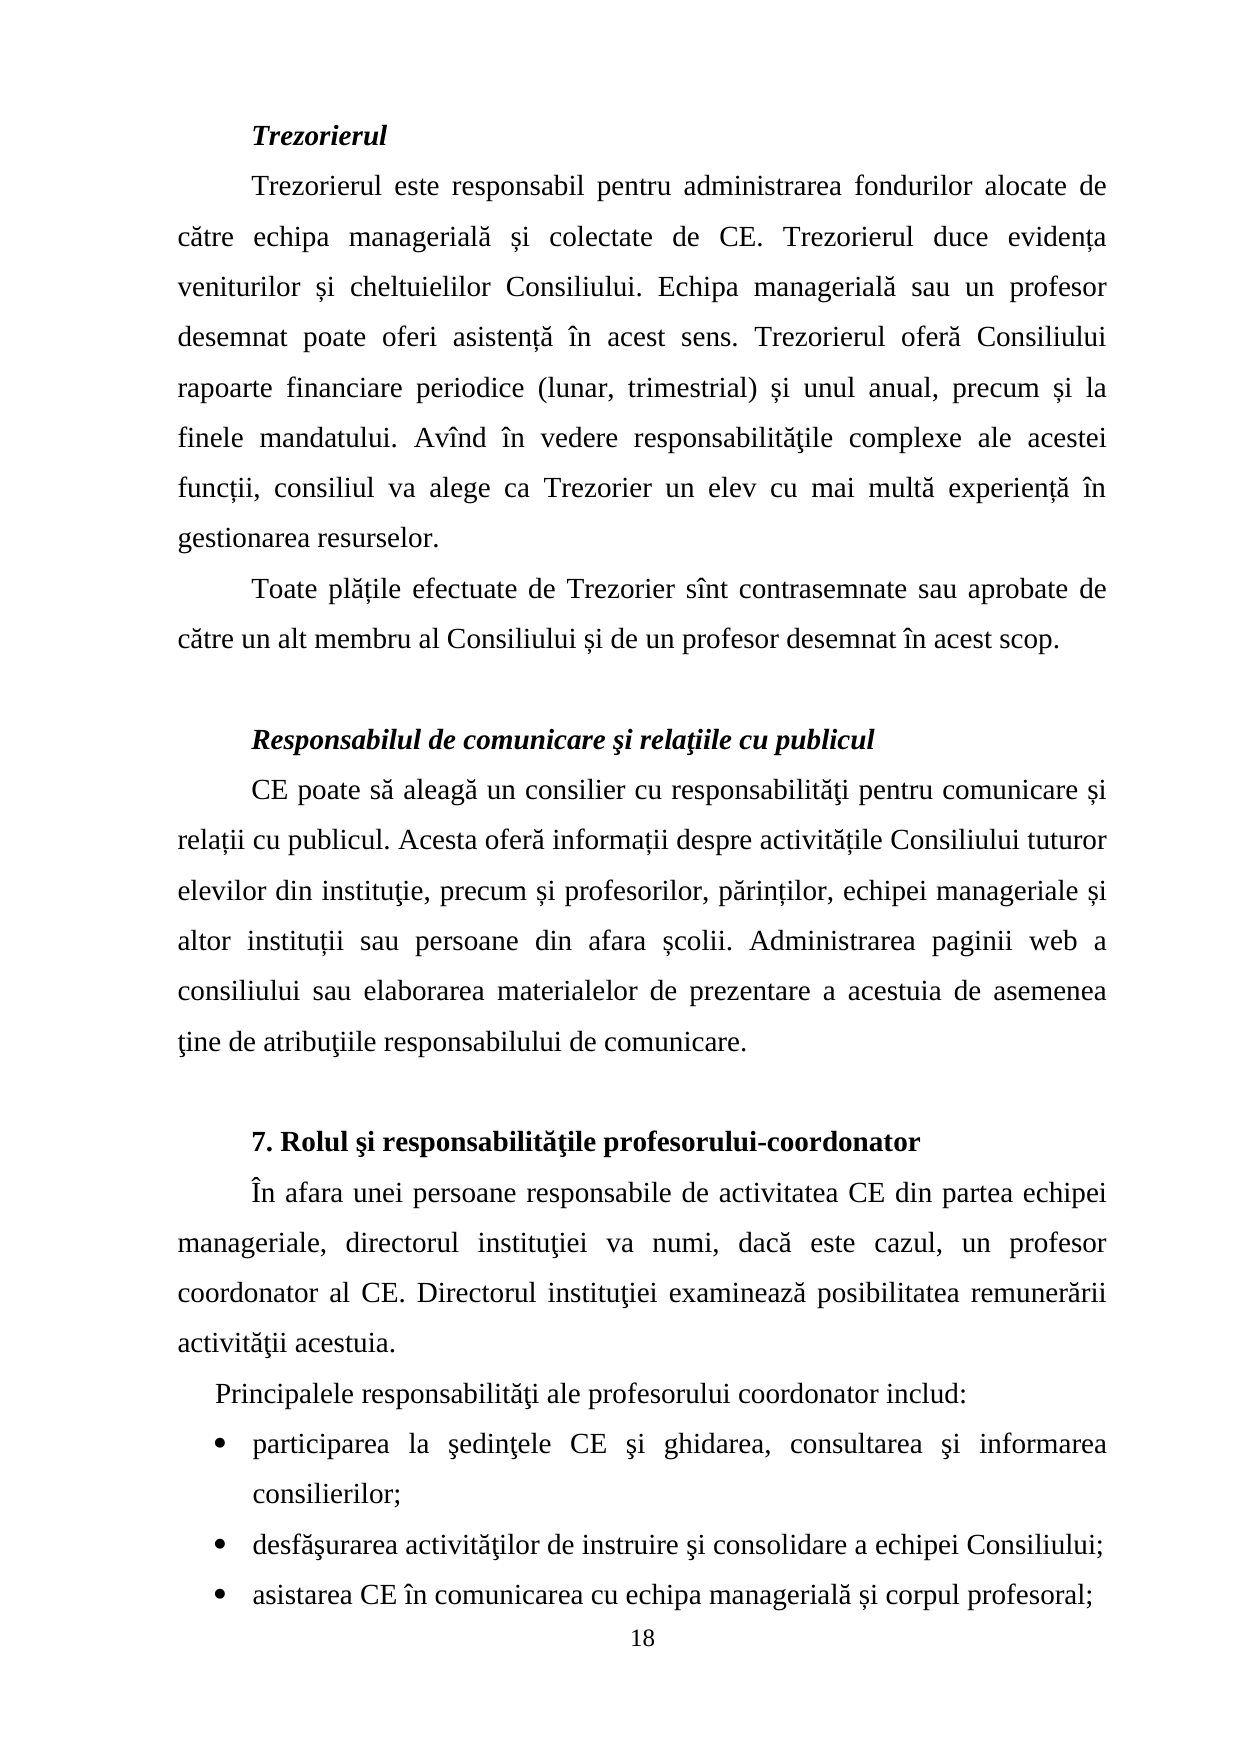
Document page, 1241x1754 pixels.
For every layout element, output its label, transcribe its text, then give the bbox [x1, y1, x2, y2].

text Principalele responsabilităţi ale profesorului coordonator includ: [177, 1376, 1107, 1409]
text Trezorierul [177, 118, 1107, 152]
list desfăşurarea activităţilor de instruire şi consolidare a echipei Consiliului; [215, 1527, 1107, 1561]
list participarea la şedinţele CE şi ghidarea, consultarea şi informarea consilierilor; [215, 1426, 1107, 1510]
list asistarea CE în comunicarea cu echipa managerială și corpul profesoral; [215, 1577, 1107, 1611]
text Trezorierul este responsabil pentru administrarea fondurilor alocate de către echipa managerială și colectate de CE. Trezorierul duce evidența veniturilor și cheltuielilor Consiliului. Echipa managerială sau un profesor desemnat poate oferi asistență în acest sens. Trezorierul oferă Consiliului rapoarte financiare periodice (lunar, trimestrial) și unul anual, precum și la finele mandatului. Avînd în vedere responsabilităţile complexe ale acestei funcții, consiliul va alege ca Trezorier un elev cu mai multă experiență în gestionarea resurselor. [177, 168, 1107, 554]
text Toate plățile efectuate de Trezorier sînt contrasemnate sau aprobate de către un alt membru al Consiliului și de un profesor desemnat în acest scop. [177, 571, 1107, 655]
text 7. Rolul şi responsabilităţile profesorului-coordonator [177, 1124, 1107, 1158]
text În afara unei persoane responsabile de activitatea CE din partea echipei manageriale, directorul instituţiei va numi, dacă este cazul, un profesor coordonator al CE. Directorul instituţiei examinează posibilitatea remunerării activităţii acestuia. [177, 1175, 1107, 1359]
text CE poate să aleagă un consilier cu responsabilităţi pentru comunicare și relații cu publicul. Acesta oferă informații despre activitățile Consiliului tuturor elevilor din instituţie, precum și profesorilor, părinților, echipei manageriale și altor instituții sau persoane din afara școlii. Administrarea paginii web a consiliului sau elaborarea materialelor de prezentare a acestuia de asemenea ţine de atribuţiile responsabilului de comunicare. [177, 772, 1107, 1057]
text Responsabilul de comunicare şi relaţiile cu publicul [177, 722, 1107, 755]
